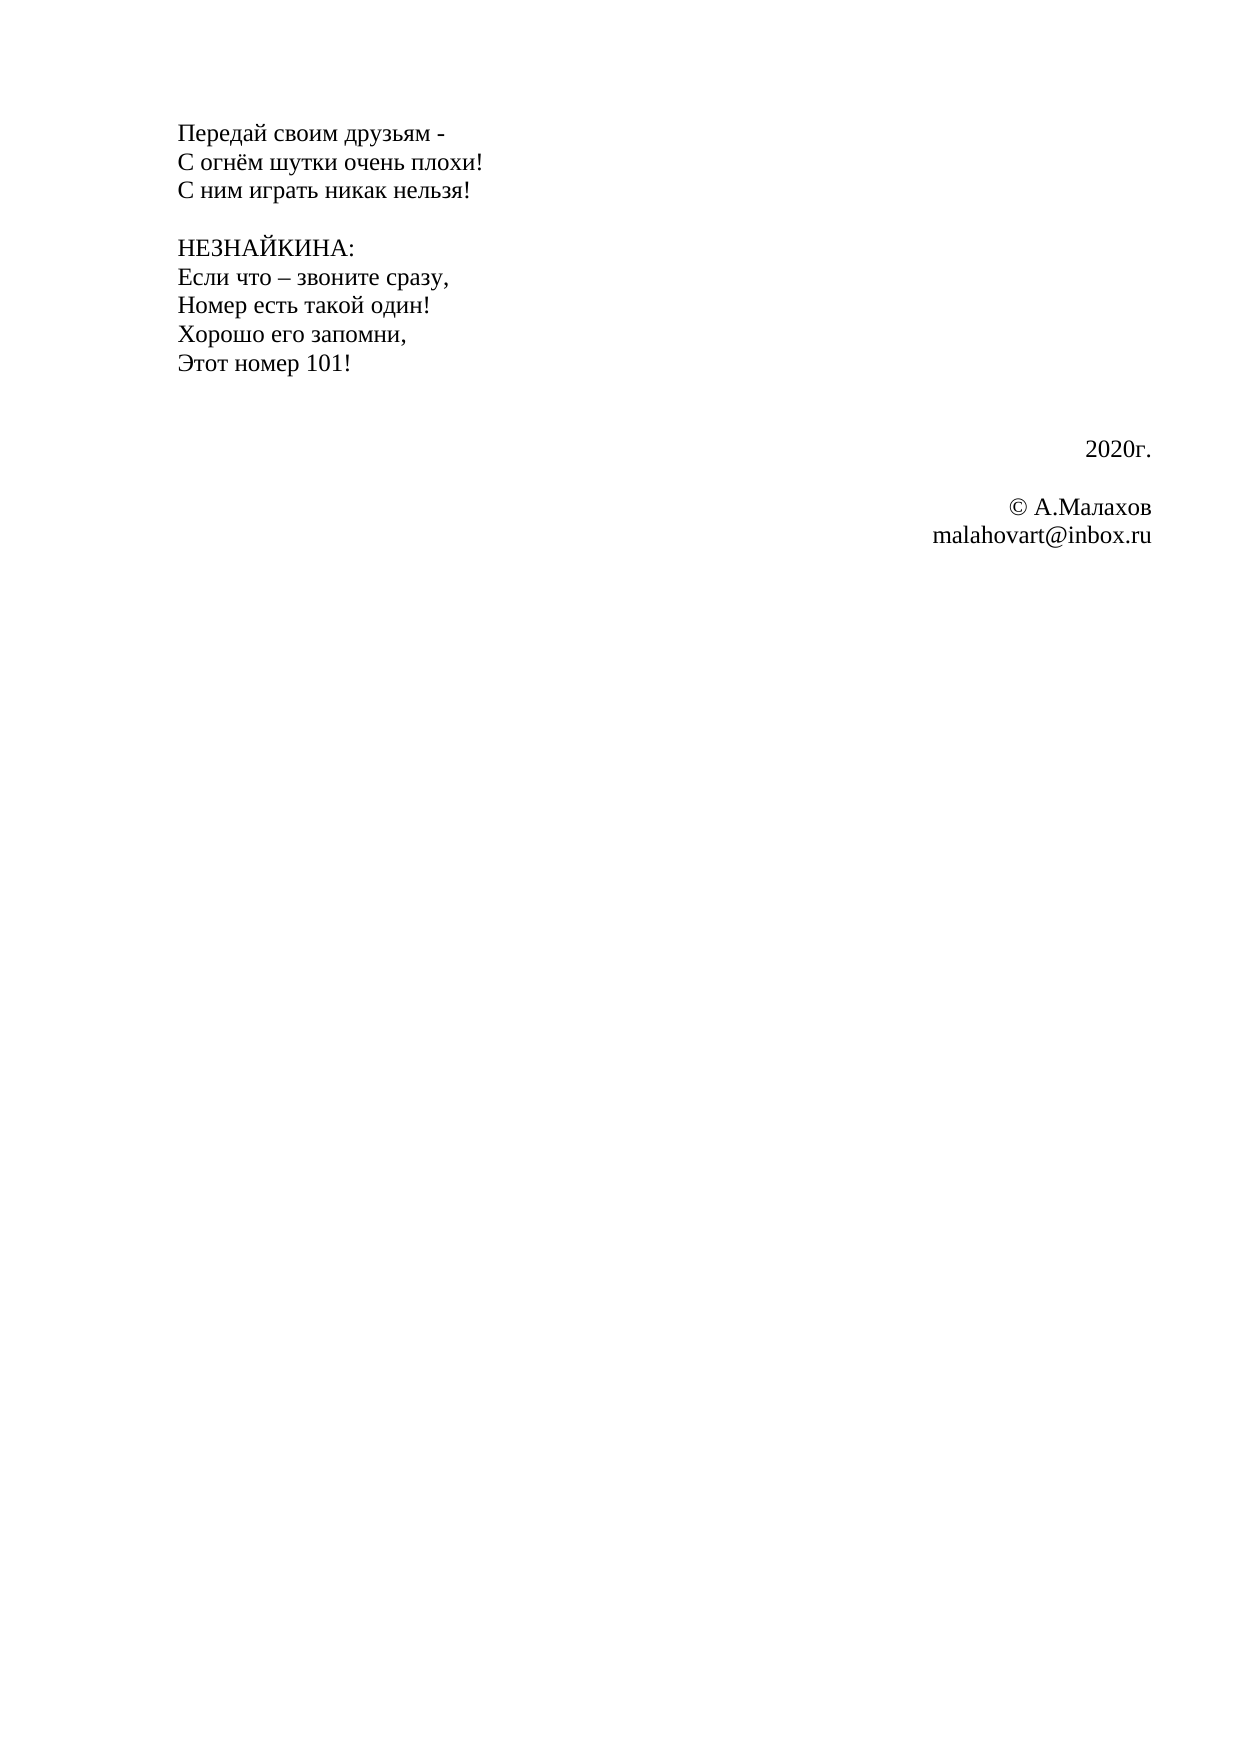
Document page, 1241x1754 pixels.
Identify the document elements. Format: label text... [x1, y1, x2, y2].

text 2020г. © А.Малахов malahovart@inbox.ru [177, 434, 1152, 549]
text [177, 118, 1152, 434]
